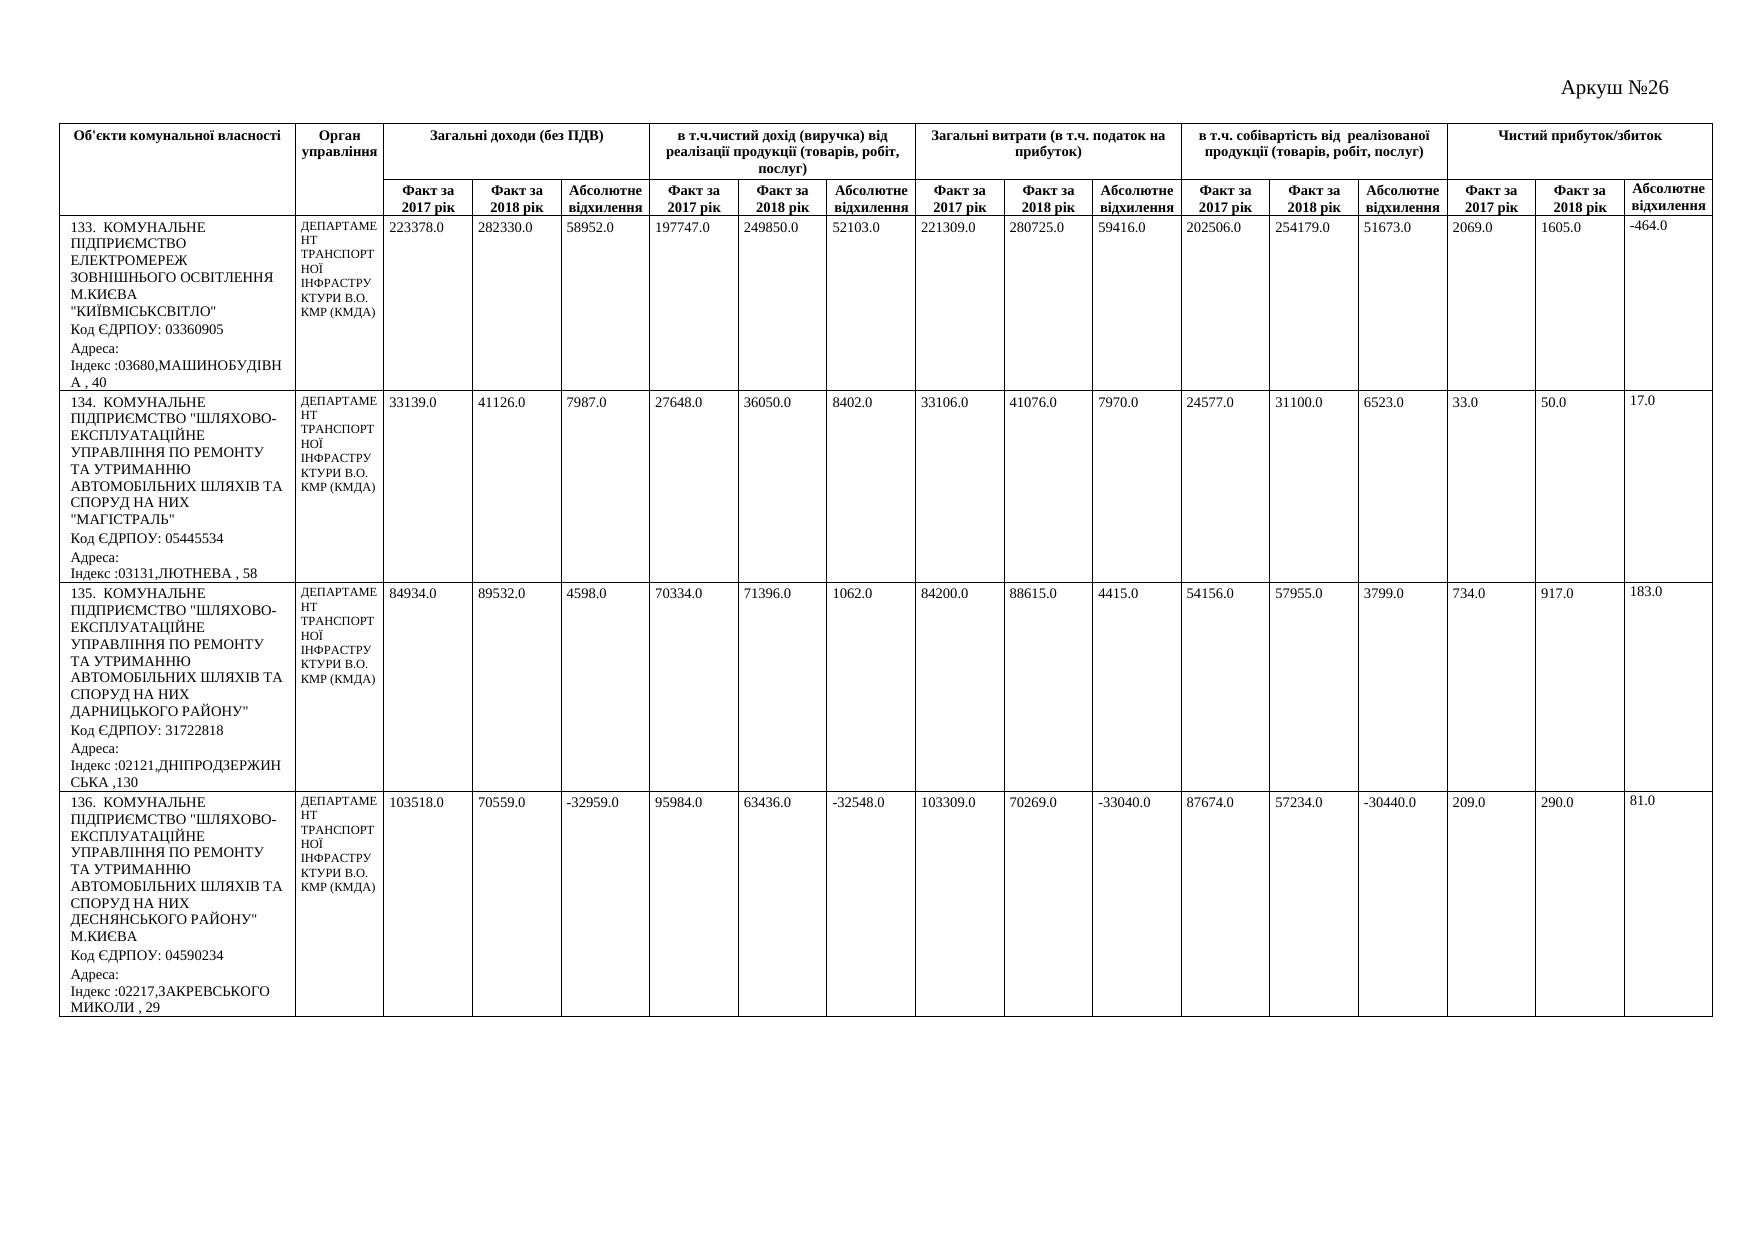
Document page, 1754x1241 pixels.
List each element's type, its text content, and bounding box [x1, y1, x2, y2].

table_cell Абсолютне відхилення [1359, 180, 1447, 215]
table_cell 4415.0 [1093, 583, 1181, 791]
table_header Об'єкти комунальної власності [60, 124, 295, 215]
table_header в т.ч.чистий дохід (виручка) від реалізації продукції (товарів, робіт, послуг) [650, 124, 915, 179]
table_cell Абсолютне відхилення [562, 180, 649, 215]
table_cell 4598.0 [562, 583, 649, 791]
table_cell 36050.0 [739, 391, 826, 582]
table_cell 27648.0 [650, 391, 738, 582]
table_cell 33139.0 [384, 391, 472, 582]
table_cell 1605.0 [1536, 216, 1624, 390]
table_cell 54156.0 [1182, 583, 1269, 791]
table_cell -464.0 [1625, 216, 1712, 390]
table_cell 183.0 [1625, 583, 1712, 791]
table_cell 63436.0 [739, 792, 826, 1016]
table_cell Факт за 2017 рік [916, 180, 1004, 215]
table_cell Абсолютне відхилення [1625, 180, 1712, 215]
table_cell 84200.0 [916, 583, 1004, 791]
table_header Загальні доходи (без ПДВ) [384, 124, 649, 179]
table_cell 57234.0 [1270, 792, 1358, 1016]
table_cell 221309.0 [916, 216, 1004, 390]
table_cell 33.0 [1448, 391, 1535, 582]
table_cell 1062.0 [827, 583, 915, 791]
table_cell 917.0 [1536, 583, 1624, 791]
table_cell Факт за 2018 рік [1005, 180, 1092, 215]
table_cell 58952.0 [562, 216, 649, 390]
table_cell 41076.0 [1005, 391, 1092, 582]
table_cell 70334.0 [650, 583, 738, 791]
table_cell ДЕПАРТАМЕНТ ТРАНСПОРТНОЇ ІНФРАСТРУКТУРИ В.О. КМР (КМДА) [296, 391, 383, 582]
table_header в т.ч. собівартість від реалізованої продукції (товарів, робіт, послуг) [1182, 124, 1447, 179]
table_cell 95984.0 [650, 792, 738, 1016]
table_cell 103309.0 [916, 792, 1004, 1016]
table_cell 57955.0 [1270, 583, 1358, 791]
table_header Орган управління [296, 124, 383, 215]
table_cell Факт за 2017 рік [650, 180, 738, 215]
table_cell 70559.0 [473, 792, 561, 1016]
table_cell 103518.0 [384, 792, 472, 1016]
table_cell -33040.0 [1093, 792, 1181, 1016]
table_cell 209.0 [1448, 792, 1535, 1016]
table_cell 31100.0 [1270, 391, 1358, 582]
table_cell 41126.0 [473, 391, 561, 582]
table_cell 2069.0 [1448, 216, 1535, 390]
table_cell -30440.0 [1359, 792, 1447, 1016]
table_cell Факт за 2018 рік [473, 180, 561, 215]
table_cell 87674.0 [1182, 792, 1269, 1016]
table_cell Факт за 2018 рік [739, 180, 826, 215]
table_cell Факт за 2017 рік [1448, 180, 1535, 215]
table_cell 33106.0 [916, 391, 1004, 582]
table_cell 84934.0 [384, 583, 472, 791]
table_cell 51673.0 [1359, 216, 1447, 390]
table_cell Абсолютне відхилення [1093, 180, 1181, 215]
table_cell Абсолютне відхилення [827, 180, 915, 215]
table_cell 88615.0 [1005, 583, 1092, 791]
table_cell 280725.0 [1005, 216, 1092, 390]
table_cell Факт за 2018 рік [1270, 180, 1358, 215]
table_cell 52103.0 [827, 216, 915, 390]
table_cell 17.0 [1625, 391, 1712, 582]
table_cell 202506.0 [1182, 216, 1269, 390]
table_cell ДЕПАРТАМЕНТ ТРАНСПОРТНОЇ ІНФРАСТРУКТУРИ В.О. КМР (КМДА) [296, 583, 383, 791]
table_cell 3799.0 [1359, 583, 1447, 791]
table_cell ДЕПАРТАМЕНТ ТРАНСПОРТНОЇ ІНФРАСТРУКТУРИ В.О. КМР (КМДА) [296, 216, 383, 390]
table_cell 6523.0 [1359, 391, 1447, 582]
table_cell 197747.0 [650, 216, 738, 390]
table_cell 8402.0 [827, 391, 915, 582]
table_cell 7987.0 [562, 391, 649, 582]
table_cell 24577.0 [1182, 391, 1269, 582]
table_cell 81.0 [1625, 792, 1712, 1016]
table_cell 133. КОМУНАЛЬНЕ ПІДПРИЄМСТВО ЕЛЕКТРОМЕРЕЖ ЗОВНІШНЬОГО ОСВІТЛЕННЯ М.КИЄВА "КИЇВМІСЬКСВІТЛО" Код ЄДРПОУ: 03360905 Адреса: Індекс :03680,МАШИНОБУДІВНА , 40 [60, 216, 295, 390]
table_cell Факт за 2017 рік [1182, 180, 1269, 215]
table_header Загальні витрати (в т.ч. податок на прибуток) [916, 124, 1181, 179]
table_cell 89532.0 [473, 583, 561, 791]
table_cell 249850.0 [739, 216, 826, 390]
table_cell 223378.0 [384, 216, 472, 390]
table_cell -32548.0 [827, 792, 915, 1016]
table_cell 50.0 [1536, 391, 1624, 582]
table_cell 135. КОМУНАЛЬНЕ ПІДПРИЄМСТВО "ШЛЯХОВО-ЕКСПЛУАТАЦІЙНЕ УПРАВЛІННЯ ПО РЕМОНТУ ТА УТРИМАННЮ АВТОМОБІЛЬНИХ ШЛЯХІВ ТА СПОРУД НА НИХ ДАРНИЦЬКОГО РАЙОНУ" Код ЄДРПОУ: 31722818 Адреса: Індекс :02121,ДНІПРОДЗЕРЖИНСЬКА ,130 [60, 583, 295, 791]
table_cell 70269.0 [1005, 792, 1092, 1016]
table_cell 7970.0 [1093, 391, 1181, 582]
table_cell -32959.0 [562, 792, 649, 1016]
table_cell Факт за 2017 рік [384, 180, 472, 215]
table_cell 71396.0 [739, 583, 826, 791]
table_cell 734.0 [1448, 583, 1535, 791]
table_cell 134. КОМУНАЛЬНЕ ПІДПРИЄМСТВО "ШЛЯХОВО- ЕКСПЛУАТАЦІЙНЕ УПРАВЛІННЯ ПО РЕМОНТУ ТА УТРИМАННЮ АВТОМОБІЛЬНИХ ШЛЯХІВ ТА СПОРУД НА НИХ "МАГІСТРАЛЬ" Код ЄДРПОУ: 05445534 Адреса: Індекс :03131,ЛЮТНЕВА , 58 [60, 391, 295, 582]
table_cell ДЕПАРТАМЕНТ ТРАНСПОРТНОЇ ІНФРАСТРУКТУРИ В.О. КМР (КМДА) [296, 792, 383, 1016]
table_cell 254179.0 [1270, 216, 1358, 390]
table_cell 282330.0 [473, 216, 561, 390]
table_cell 136. КОМУНАЛЬНЕ ПІДПРИЄМСТВО "ШЛЯХОВО-ЕКСПЛУАТАЦІЙНЕ УПРАВЛІННЯ ПО РЕМОНТУ ТА УТРИМАННЮ АВТОМОБІЛЬНИХ ШЛЯХІВ ТА СПОРУД НА НИХ ДЕСНЯНСЬКОГО РАЙОНУ" М.КИЄВА Код ЄДРПОУ: 04590234 Адреса: Індекс :02217,ЗАКРЕВСЬКОГО МИКОЛИ , 29 [60, 792, 295, 1016]
table_cell 290.0 [1536, 792, 1624, 1016]
table_cell 59416.0 [1093, 216, 1181, 390]
table_header Чистий прибуток/збиток [1448, 124, 1712, 179]
table_cell Факт за 2018 рік [1536, 180, 1624, 215]
